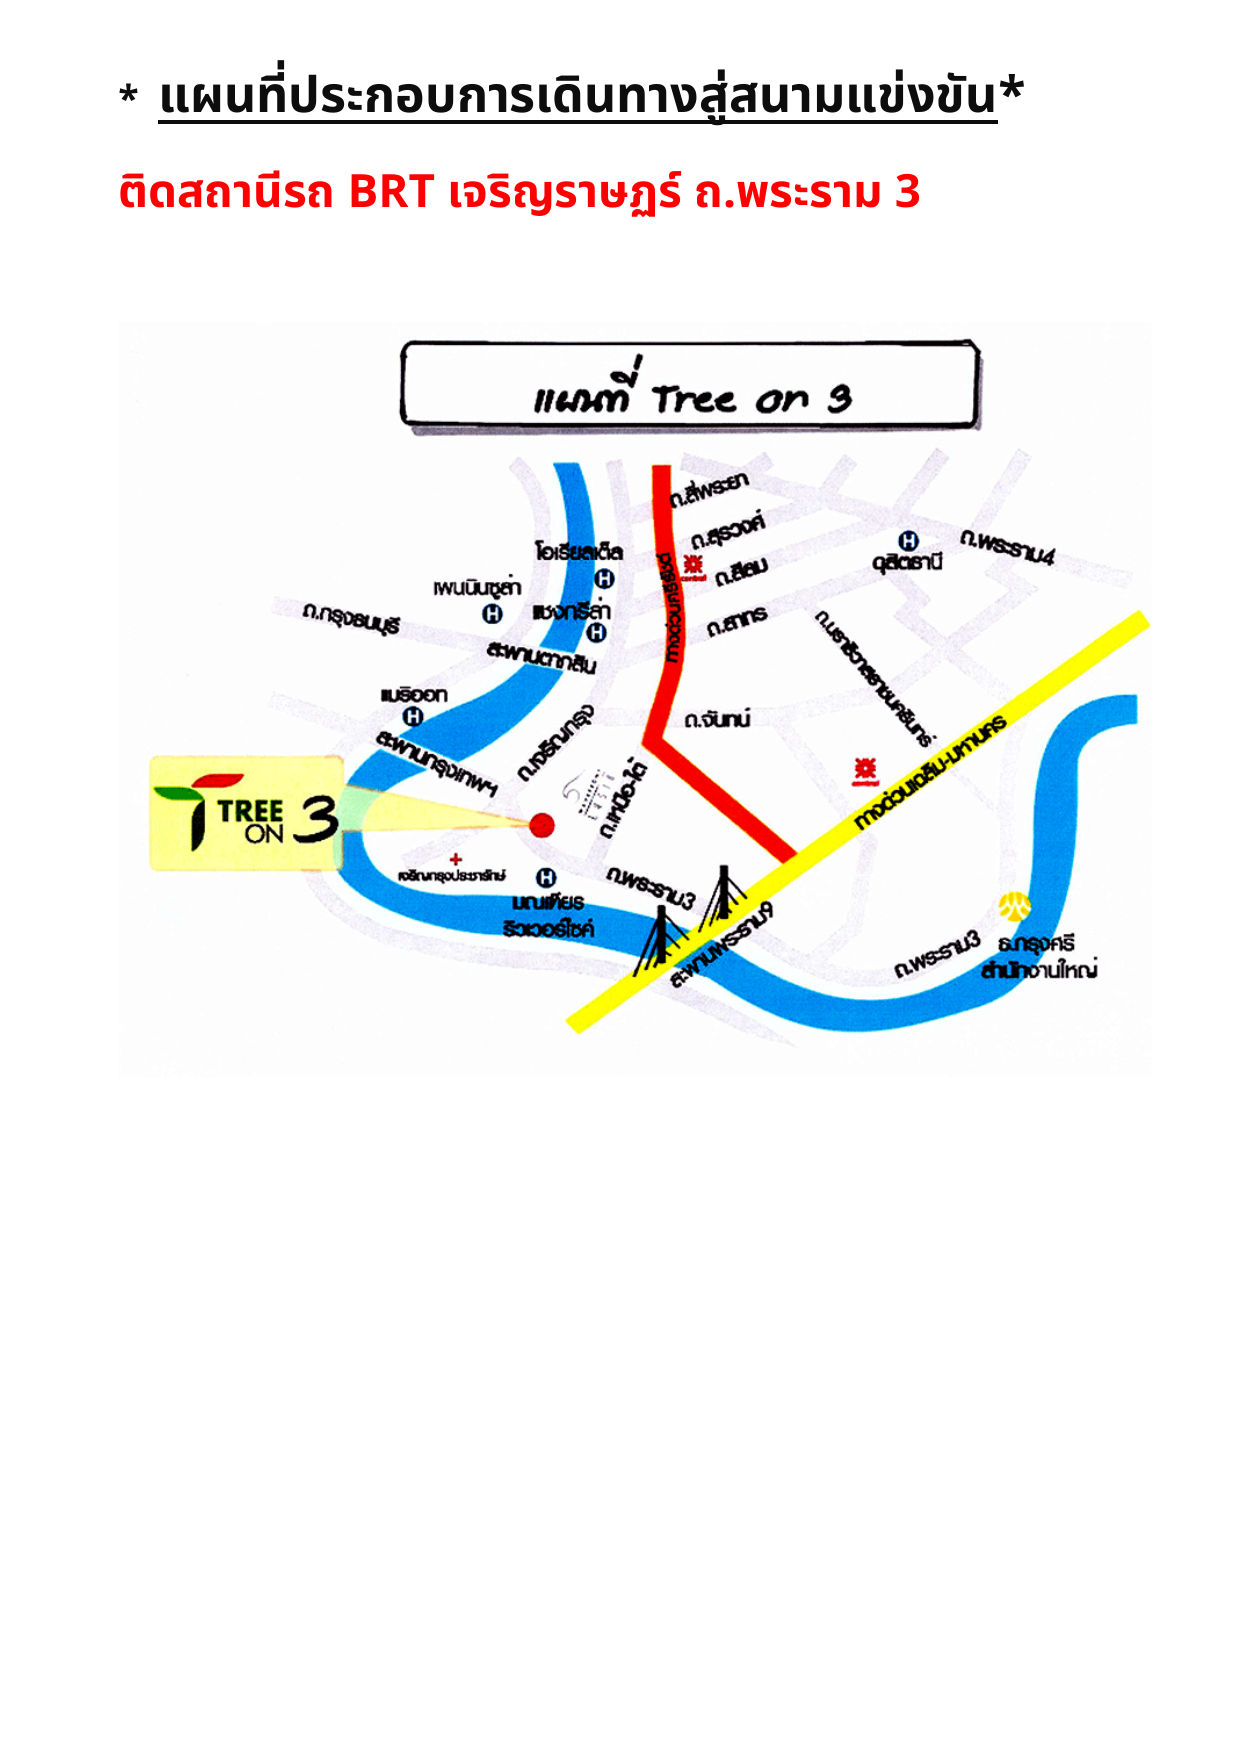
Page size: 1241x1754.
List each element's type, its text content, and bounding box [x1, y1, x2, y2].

text ติดสถานีรถ BRT เจริญราษฏร์ ถ.พระราม 3 [118, 159, 1240, 228]
text * แผนที่ประกอบการเดินทางสู่สนามแข่งขัน* [118, 59, 1240, 135]
picture [118, 322, 1152, 1077]
